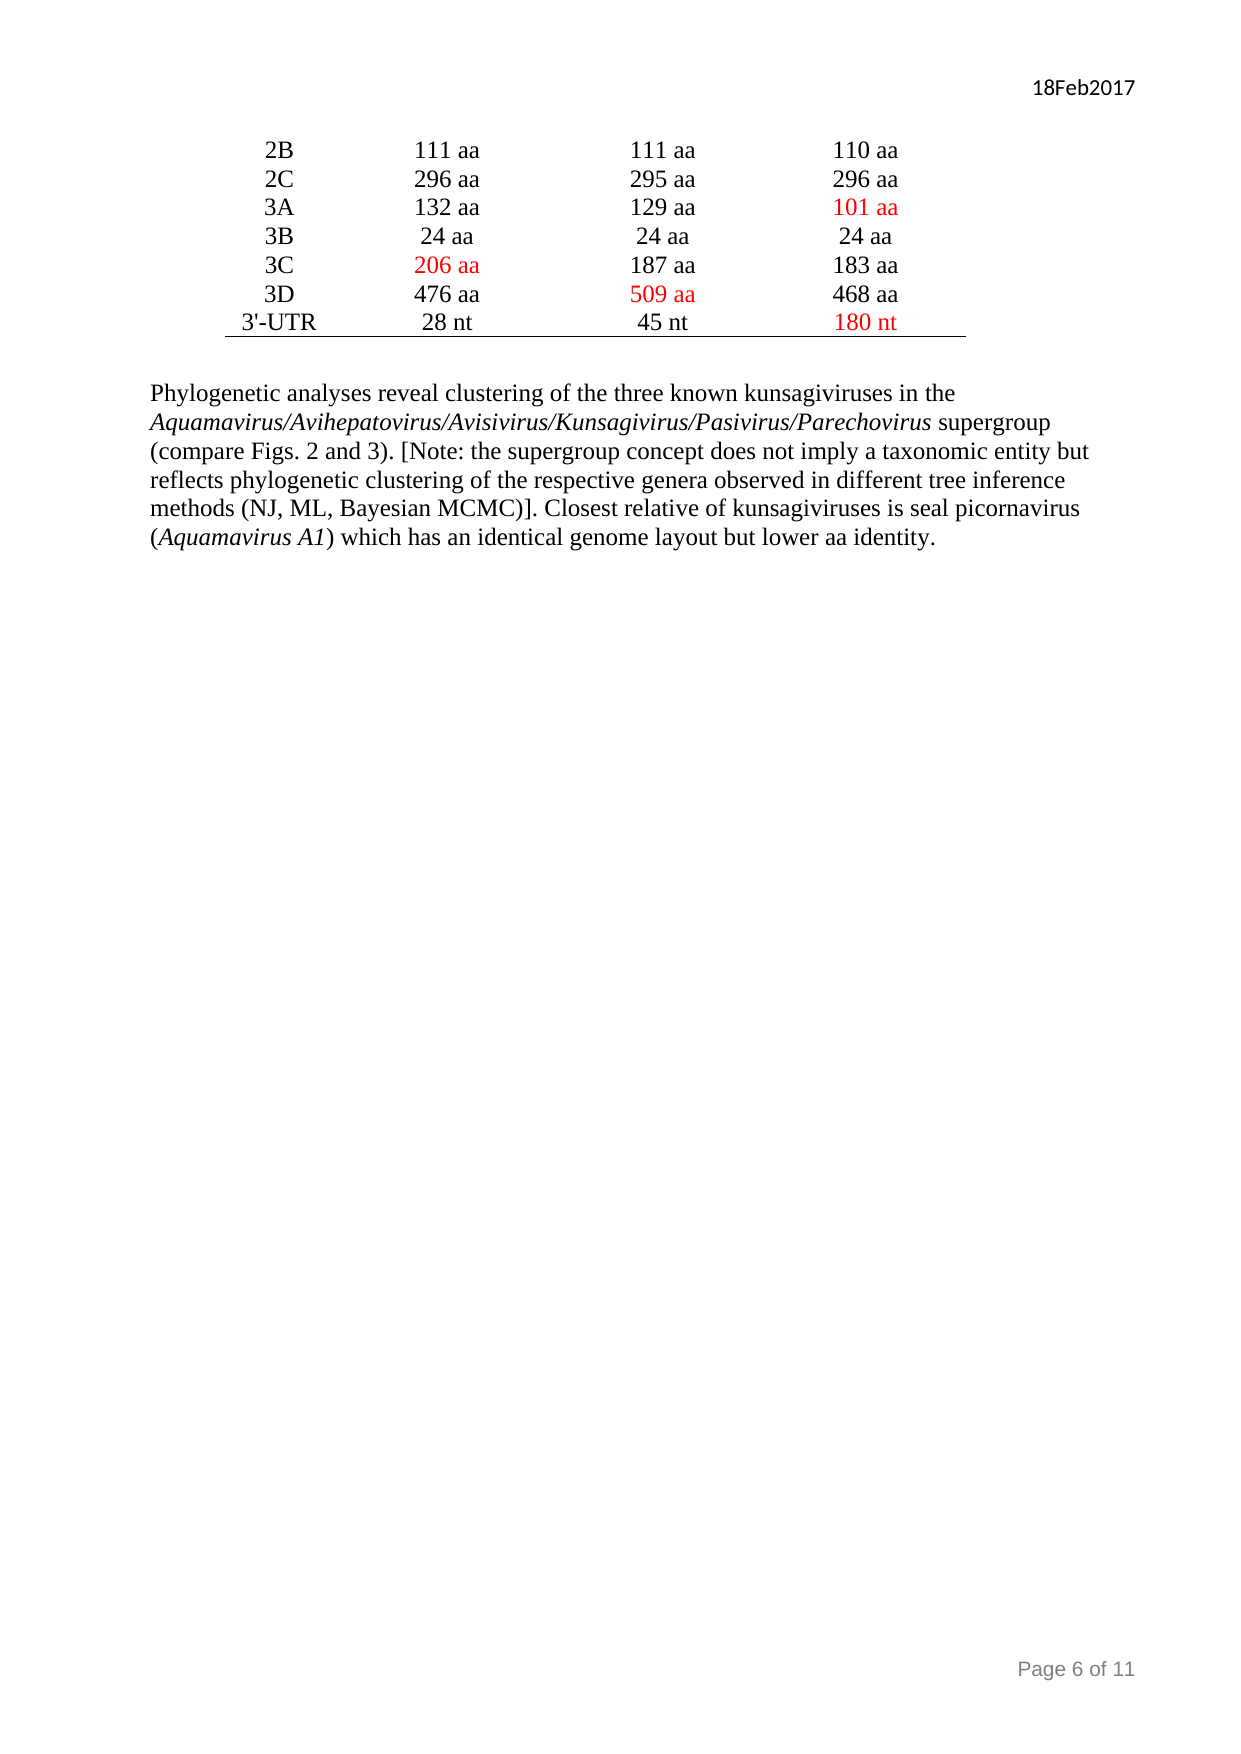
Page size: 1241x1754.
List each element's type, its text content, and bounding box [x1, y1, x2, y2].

table_cell 101 aa [764, 193, 966, 221]
table_cell 3C [225, 250, 333, 279]
table_cell 45 nt [561, 308, 764, 336]
table_cell 296 aa [764, 164, 966, 192]
table_cell 129 aa [561, 193, 764, 221]
text Phylogenetic analyses reveal clustering of the three known kunsagiviruses in the Aquamavirus/Avihepatovirus/Avisivirus/Kunsagivirus/Pasivirus/Parechovirus supergroup (compare Figs. 2 and 3). [Note: the supergroup concept does not imply a taxonomic entity but reflects phylogenetic clustering of the respective genera observed in different tree inference methods (NJ, ML, Bayesian MCMC)]. Closest relative of kunsagiviruses is seal picornavirus (Aquamavirus A1) which has an identical genome layout but lower aa identity. [150, 378, 1135, 551]
table_cell 3D [225, 279, 333, 307]
table_cell 2B [225, 135, 333, 164]
table_cell 110 aa [764, 135, 966, 164]
table_cell 296 aa [333, 164, 561, 192]
table_cell 476 aa [333, 279, 561, 307]
table_cell 206 aa [333, 250, 561, 279]
table_cell 24 aa [561, 221, 764, 250]
table_cell 111 aa [333, 135, 561, 164]
table_cell 2C [225, 164, 333, 192]
table_cell 3B [225, 221, 333, 250]
table_cell 468 aa [764, 279, 966, 307]
table_cell 3'-UTR [225, 308, 333, 336]
table_cell 132 aa [333, 193, 561, 221]
table_cell 28 nt [333, 308, 561, 336]
table_cell 24 aa [333, 221, 561, 250]
table_cell 24 aa [764, 221, 966, 250]
table_cell 180 nt [764, 308, 966, 336]
table_cell 111 aa [561, 135, 764, 164]
table_cell 295 aa [561, 164, 764, 192]
table_cell 3A [225, 193, 333, 221]
table_cell 183 aa [764, 250, 966, 279]
table_cell 509 aa [561, 279, 764, 307]
table_cell 187 aa [561, 250, 764, 279]
